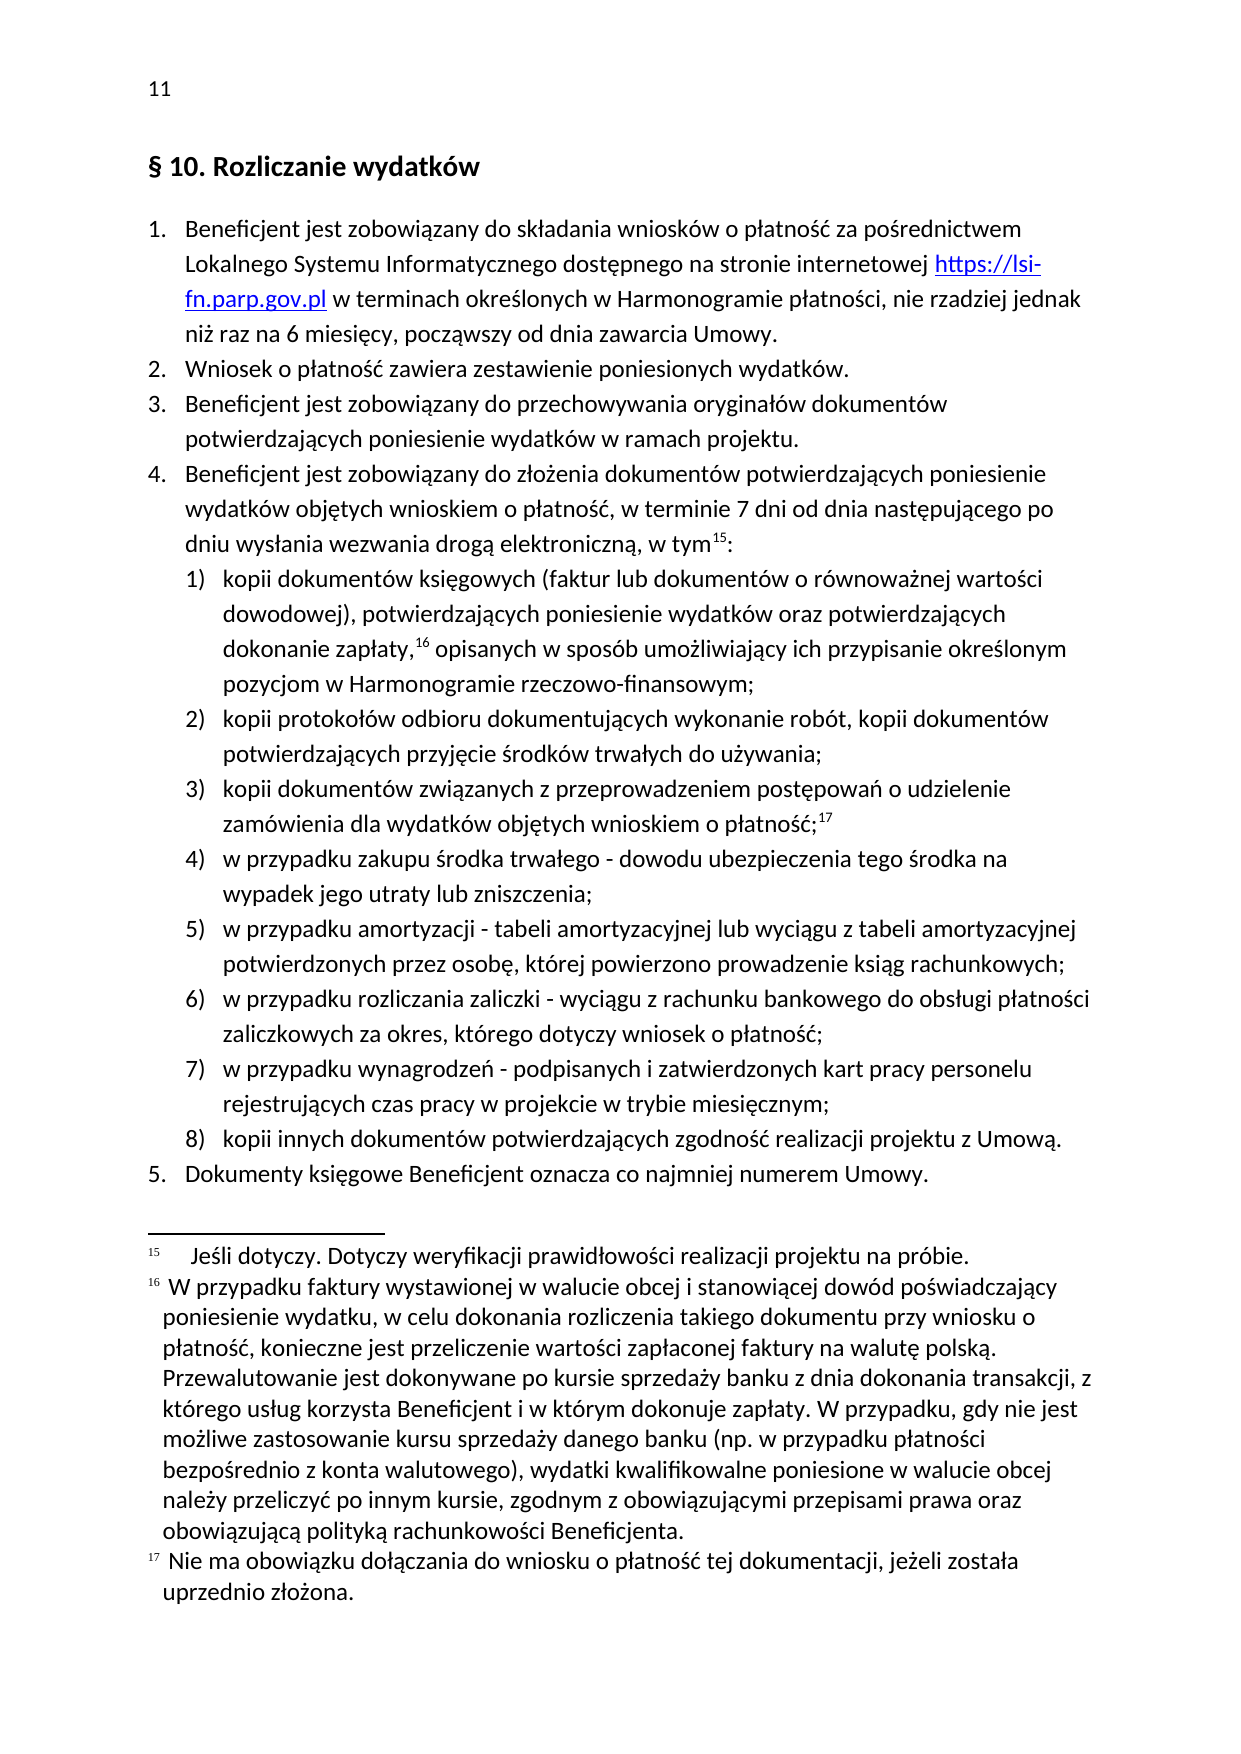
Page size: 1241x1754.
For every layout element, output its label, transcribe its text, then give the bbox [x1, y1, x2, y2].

list Wniosek o płatność zawiera zestawienie poniesionych wydatków. [148, 353, 1093, 384]
list kopii dokumentów związanych z przeprowadzeniem postępowań o udzielenie zamówienia dla wydatków objętych wnioskiem o płatność; [185, 773, 1093, 839]
list w przypadku rozliczania zaliczki - wyciągu z rachunku bankowego do obsługi płatności zaliczkowych za okres, którego dotyczy wniosek o płatność; [185, 983, 1093, 1049]
list w przypadku wynagrodzeń - podpisanych i zatwierdzonych kart pracy personelu rejestrujących czas pracy w projekcie w trybie miesięcznym; [185, 1053, 1093, 1119]
list Beneficjent jest zobowiązany do złożenia dokumentów potwierdzających poniesienie wydatków objętych wnioskiem o płatność, w terminie 7 dni od dnia następującego po dniu wysłania wezwania drogą elektroniczną, w tym: [148, 458, 1093, 559]
list Beneficjent jest zobowiązany do składania wniosków o płatność za pośrednictwem Lokalnego Systemu Informatycznego dostępnego na stronie internetowej https://lsi-fn.parp.gov.pl w terminach określonych w Harmonogramie płatności, nie rzadziej jednak niż raz na 6 miesięcy, począwszy od dnia zawarcia Umowy. [148, 213, 1093, 349]
list Dokumenty księgowe Beneficjent oznacza co najmniej numerem Umowy. [148, 1158, 1093, 1189]
subtitle § 10. Rozliczanie wydatków [148, 148, 1093, 183]
list w przypadku zakupu środka trwałego - dowodu ubezpieczenia tego środka na wypadek jego utraty lub zniszczenia; [185, 843, 1093, 909]
list w przypadku amortyzacji - tabeli amortyzacyjnej lub wyciągu z tabeli amortyzacyjnej potwierdzonych przez osobę, której powierzono prowadzenie ksiąg rachunkowych; [185, 913, 1093, 979]
list kopii dokumentów księgowych (faktur lub dokumentów o równoważnej wartości dowodowej), potwierdzających poniesienie wydatków oraz potwierdzających dokonanie zapłaty, opisanych w sposób umożliwiający ich przypisanie określonym pozycjom w Harmonogramie rzeczowo-finansowym; [185, 563, 1093, 699]
list kopii innych dokumentów potwierdzających zgodność realizacji projektu z Umową. [185, 1123, 1093, 1154]
list Beneficjent jest zobowiązany do przechowywania oryginałów dokumentów potwierdzających poniesienie wydatków w ramach projektu. [148, 388, 1093, 454]
list kopii protokołów odbioru dokumentujących wykonanie robót, kopii dokumentów potwierdzających przyjęcie środków trwałych do używania; [185, 703, 1093, 769]
